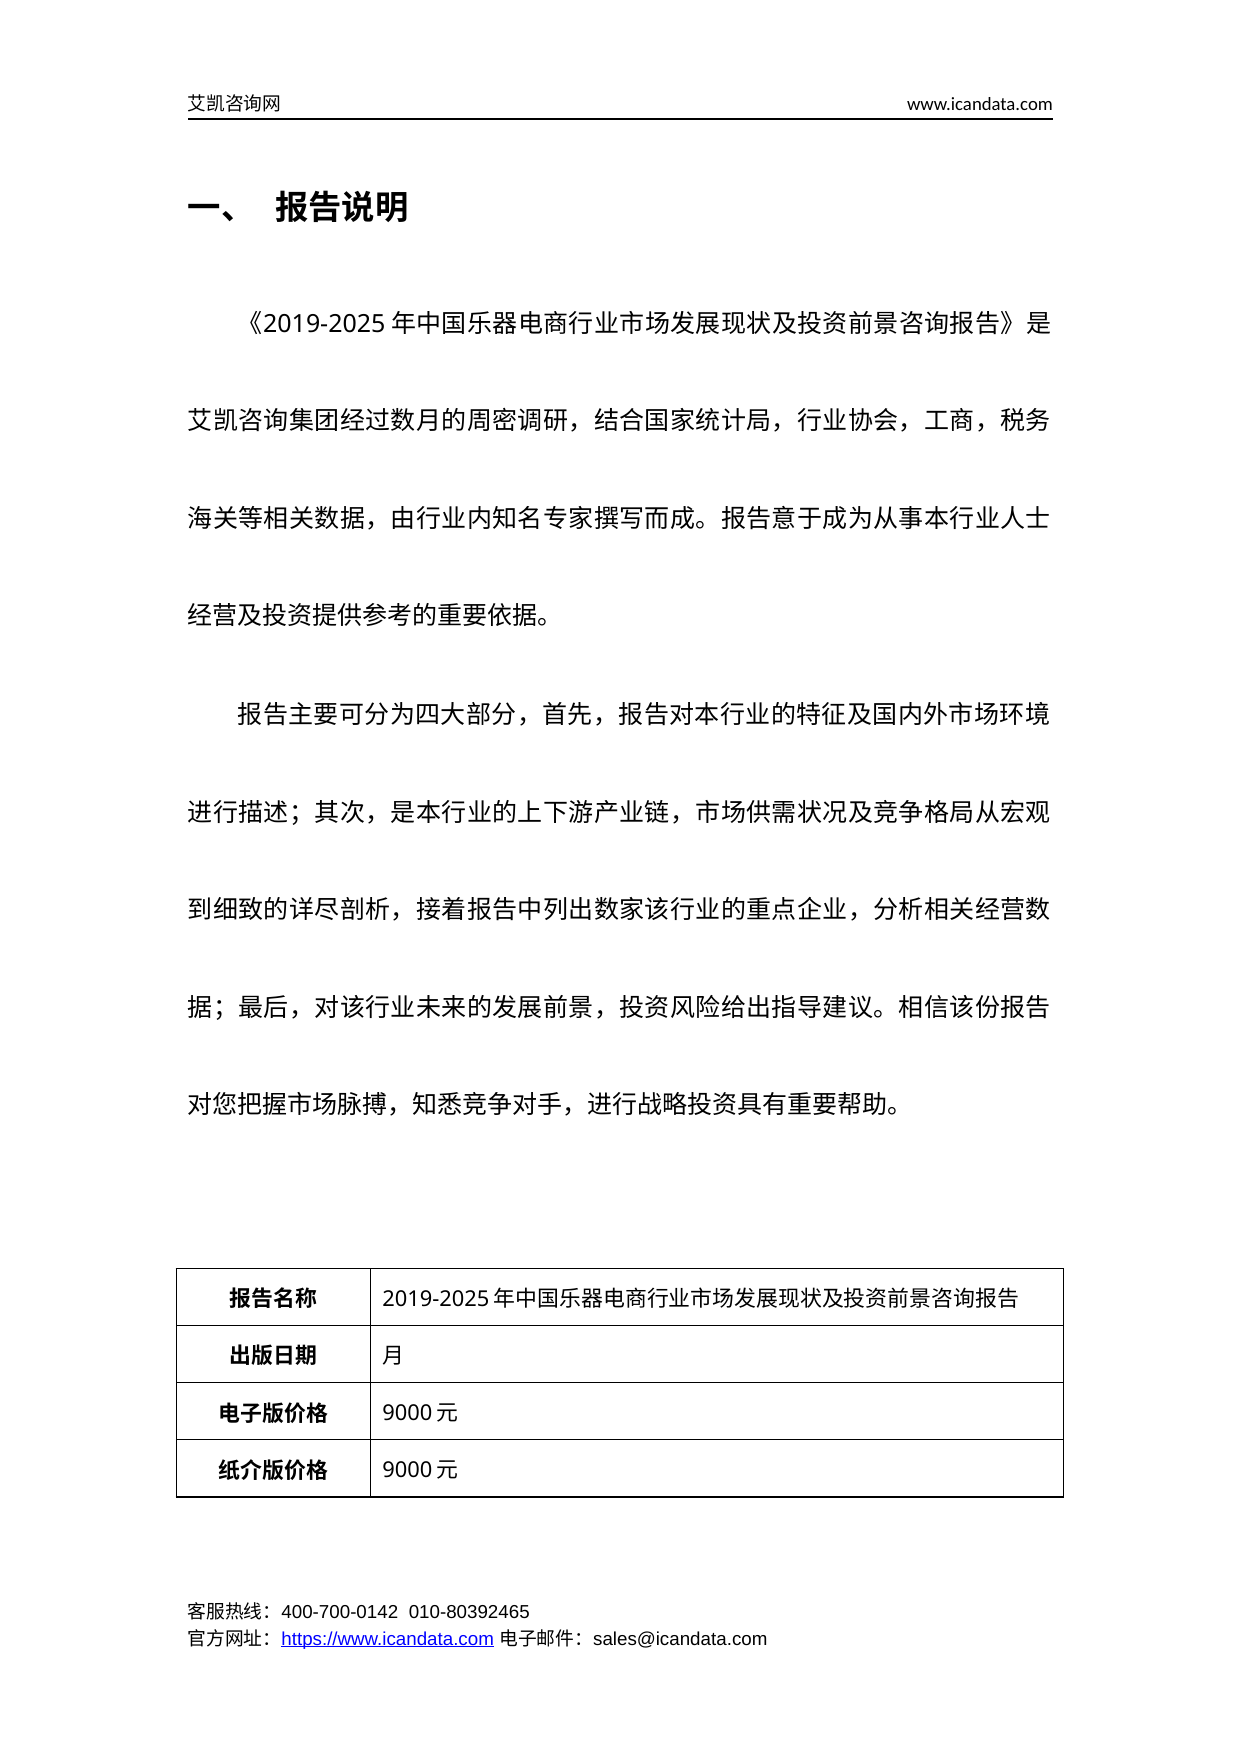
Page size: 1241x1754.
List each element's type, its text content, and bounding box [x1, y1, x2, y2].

table_cell 9000元 [371, 1383, 1063, 1439]
table_cell 9000元 [371, 1440, 1063, 1496]
table_header 报告名称 [177, 1269, 370, 1325]
text 报告主要可分为四大部分，首先，报告对本行业的特征及国内外市场环境进行描述；其次，是本行业的上下游产业链，市场供需状况及竞争格局从宏观到细致的详尽剖析，接着报告中列出数家该行业的重点企业，分析相关经营数据；最后，对该行业未来的发展前景，投资风险给出指导建议。相信该份报告对您把握市场脉搏，知悉竞争对手，进行战略投资具有重要帮助。 [187, 681, 1053, 1136]
table_cell 电子版价格 [177, 1383, 370, 1439]
subtitle 报告说明 [187, 172, 1053, 237]
table_cell 纸介版价格 [177, 1440, 370, 1496]
table_cell 出版日期 [177, 1326, 370, 1382]
table_header 2019-2025年中国乐器电商行业市场发展现状及投资前景咨询报告 [371, 1269, 1063, 1325]
text 《2019-2025年中国乐器电商行业市场发展现状及投资前景咨询报告》是艾凯咨询集团经过数月的周密调研，结合国家统计局，行业协会，工商，税务海关等相关数据，由行业内知名专家撰写而成。报告意于成为从事本行业人士经营及投资提供参考的重要依据。 [187, 289, 1053, 646]
table_cell 月 [371, 1326, 1063, 1382]
